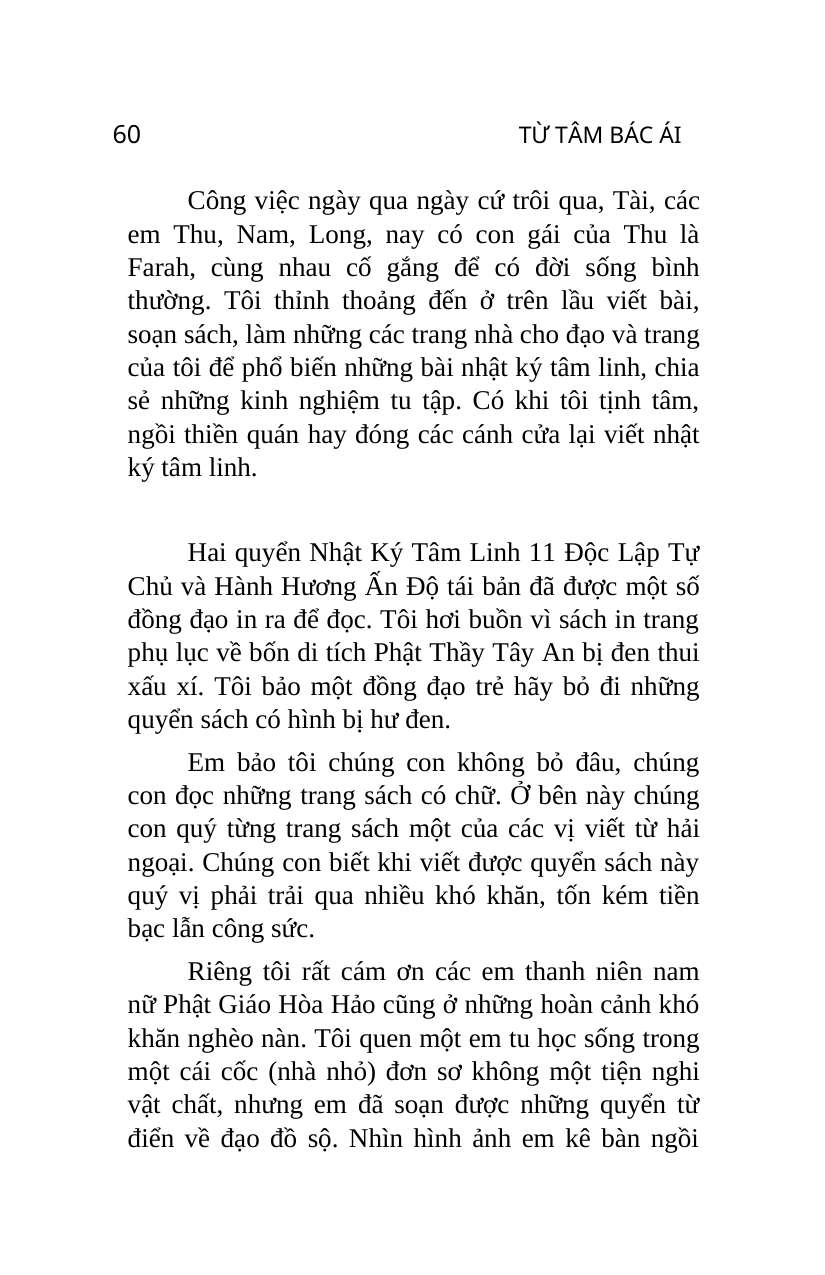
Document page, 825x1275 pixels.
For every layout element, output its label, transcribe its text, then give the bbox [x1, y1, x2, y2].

text Em bảo tôi chúng con không bỏ đâu, chúng con đọc những trang sách có chữ. Ở bên này chúng con quý từng trang sách một của các vị viết từ hải ngoại. Chúng con biết khi viết được quyển sách này quý vị phải trải qua nhiều khó khăn, tốn kém tiền bạc lẫn công sức. [127, 744, 701, 944]
text Hai quyển Nhật Ký Tâm Linh 11 Độc Lập Tự Chủ và Hành Hương Ấn Độ tái bản đã được một số đồng đạo in ra để đọc. Tôi hơi buồn vì sách in trang phụ lục về bốn di tích Phật Thầy Tây An bị đen thui xấu xí. Tôi bảo một đồng đạo trẻ hãy bỏ đi những quyển sách có hình bị hư đen. [127, 535, 701, 735]
text Công việc ngày qua ngày cứ trôi qua, Tài, các em Thu, Nam, Long, nay có con gái của Thu là Farah, cùng nhau cố gắng để có đời sống bình thường. Tôi thỉnh thoảng đến ở trên lầu viết bài, soạn sách, làm những các trang nhà cho đạo và trang của tôi để phổ biến những bài nhật ký tâm linh, chia sẻ những kinh nghiệm tu tập. Có khi tôi tịnh tâm, ngồi thiền quán hay đóng các cánh cửa lại viết nhật ký tâm linh. [127, 183, 701, 483]
